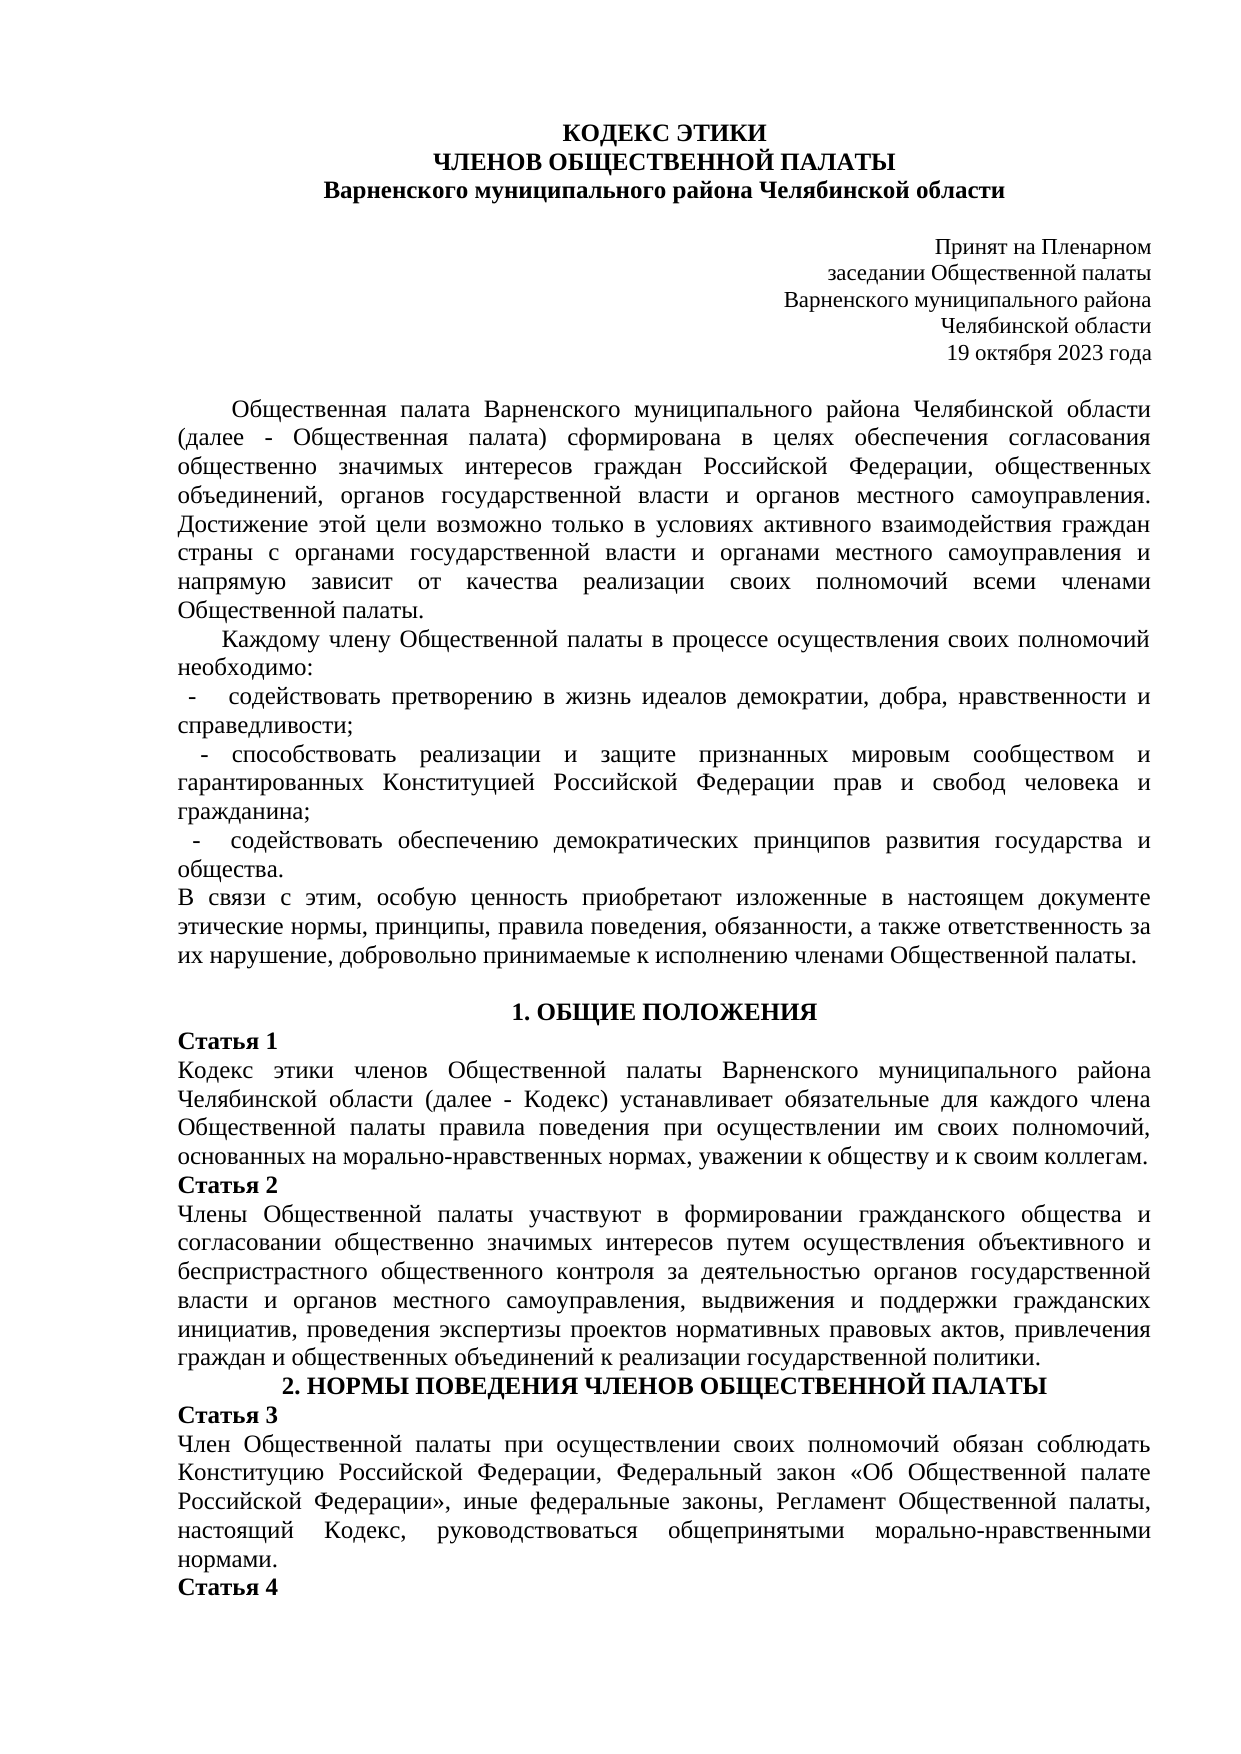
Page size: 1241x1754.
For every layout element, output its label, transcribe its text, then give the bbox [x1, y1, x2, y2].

text - содействовать обеспечению демократических принципов развития государства и общества. [177, 825, 1152, 882]
text Варненского муниципального района Челябинской области [177, 176, 1152, 204]
text Статья 4 [177, 1572, 1152, 1601]
text Статья 2 [177, 1170, 1152, 1199]
text Члены Общественной палаты участвуют в формировании гражданского общества и согласовании общественно значимых интересов путем осуществления объективного и беспристрастного общественного контроля за деятельностью органов государственной власти и органов местного самоуправления, выдвижения и поддержки гражданских инициатив, проведения экспертизы проектов нормативных правовых актов, привлечения граждан и общественных объединений к реализации государственной политики. [177, 1199, 1152, 1371]
text КОДЕКС ЭТИКИ [177, 118, 1152, 147]
text ЧЛЕНОВ ОБЩЕСТВЕННОЙ ПАЛАТЫ [177, 147, 1152, 176]
text Каждому члену Общественной палаты в процессе осуществления своих полномочий необходимо: [177, 624, 1152, 681]
text Член Общественной палаты при осуществлении своих полномочий обязан соблюдать Конституцию Российской Федерации, Федеральный закон «Об Общественной палате Российской Федерации», иные федеральные законы, Регламент Общественной палаты, настоящий Кодекс, руководствоваться общепринятыми морально-нравственными нормами. [177, 1429, 1152, 1572]
text - содействовать претворению в жизнь идеалов демократии, добра, нравственности и справедливости; [177, 681, 1152, 739]
text 19 октября 2023 года [177, 338, 1152, 365]
text Челябинской области [177, 312, 1152, 338]
text Общественная палата Варненского муниципального района Челябинской области (далее - Общественная палата) сформирована в целях обеспечения согласования общественно значимых интересов граждан Российской Федерации, общественных объединений, органов государственной власти и органов местного самоуправления. Достижение этой цели возможно только в условиях активного взаимодействия граждан страны с органами государственной власти и органами местного самоуправления и напрямую зависит от качества реализации своих полномочий всеми членами Общественной палаты. [177, 394, 1152, 624]
text 1. ОБЩИЕ ПОЛОЖЕНИЯ [177, 997, 1152, 1026]
text В связи с этим, особую ценность приобретают изложенные в настоящем документе этические нормы, принципы, правила поведения, обязанности, а также ответственность за их нарушение, добровольно принимаемые к исполнению членами Общественной палаты. [177, 882, 1152, 969]
text Статья 3 [177, 1400, 1152, 1429]
text Варненского муниципального района [177, 286, 1152, 312]
text 2. НОРМЫ ПОВЕДЕНИЯ ЧЛЕНОВ ОБЩЕСТВЕННОЙ ПАЛАТЫ [177, 1371, 1152, 1400]
text - способствовать реализации и защите признанных мировым сообществом и гарантированных Конституцией Российской Федерации прав и свобод человека и гражданина; [177, 739, 1152, 825]
text Принят на Пленарном [177, 233, 1152, 259]
text Статья 1 [177, 1026, 1152, 1055]
text заседании Общественной палаты [177, 259, 1152, 286]
text Кодекс этики членов Общественной палаты Варненского муниципального района Челябинской области (далее - Кодекс) устанавливает обязательные для каждого члена Общественной палаты правила поведения при осуществлении им своих полномочий, основанных на морально-нравственных нормах, уважении к обществу и к своим коллегам. [177, 1055, 1152, 1170]
